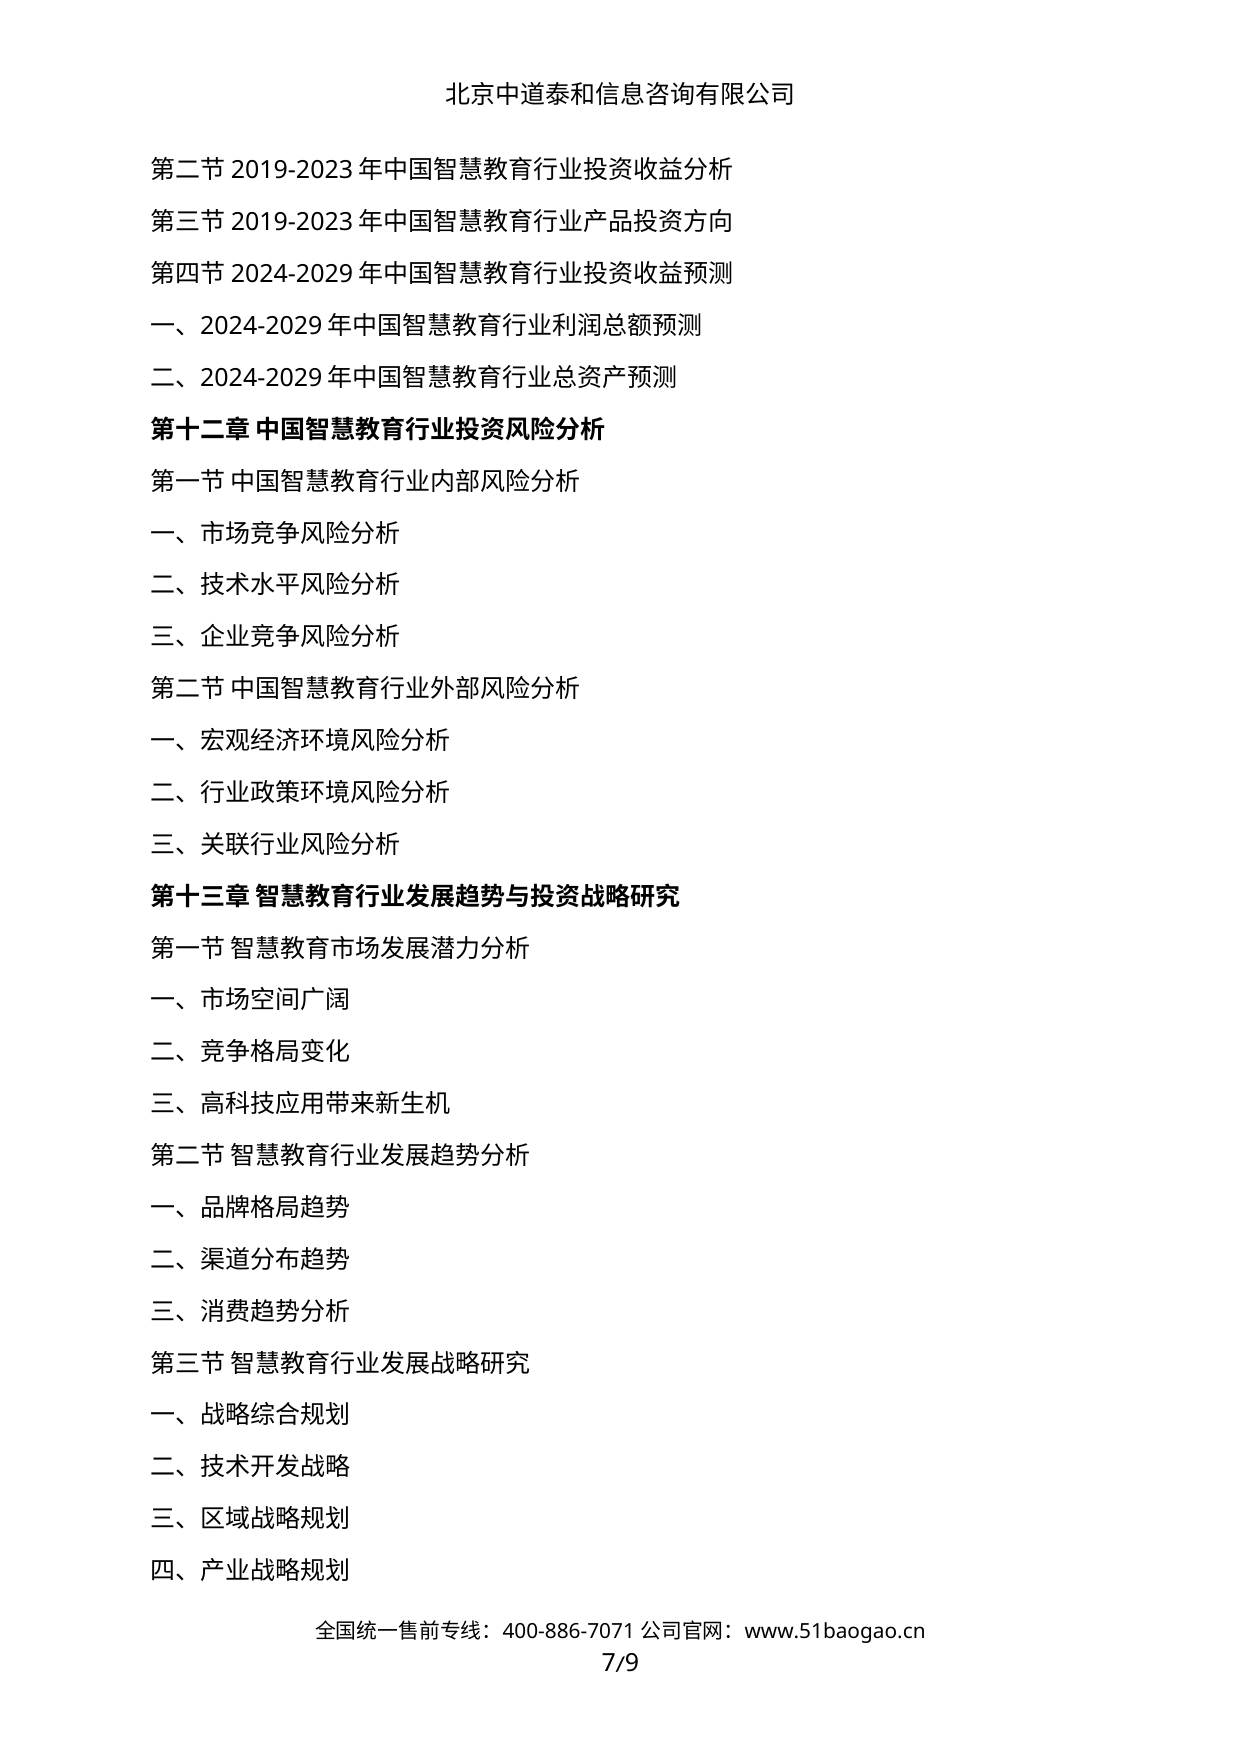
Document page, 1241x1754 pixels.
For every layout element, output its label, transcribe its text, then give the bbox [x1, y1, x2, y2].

text 第三节 智慧教育行业发展战略研究 [150, 1343, 1090, 1379]
text 二、2024-2029年中国智慧教育行业总资产预测 [150, 357, 1090, 394]
text 一、宏观经济环境风险分析 [150, 721, 1090, 757]
text 一、品牌格局趋势 [150, 1187, 1090, 1224]
text 第一节 智慧教育市场发展潜力分析 [150, 928, 1090, 964]
text 三、区域战略规划 [150, 1499, 1090, 1535]
text 第二节 智慧教育行业发展趋势分析 [150, 1136, 1090, 1172]
text 三、企业竞争风险分析 [150, 617, 1090, 653]
text 二、技术水平风险分析 [150, 565, 1090, 601]
text 第二节 中国智慧教育行业外部风险分析 [150, 669, 1090, 705]
text 一、市场空间广阔 [150, 980, 1090, 1016]
text 二、竞争格局变化 [150, 1032, 1090, 1068]
text 一、市场竞争风险分析 [150, 513, 1090, 549]
text 一、战略综合规划 [150, 1395, 1090, 1431]
text 四、产业战略规划 [150, 1551, 1090, 1587]
text 第十二章 中国智慧教育行业投资风险分析 [150, 409, 1090, 446]
text 三、高科技应用带来新生机 [150, 1084, 1090, 1120]
text 第三节 2019-2023年中国智慧教育行业产品投资方向 [150, 202, 1090, 238]
text 二、渠道分布趋势 [150, 1239, 1090, 1276]
text 一、2024-2029年中国智慧教育行业利润总额预测 [150, 306, 1090, 342]
text 三、关联行业风险分析 [150, 824, 1090, 861]
text 第四节 2024-2029年中国智慧教育行业投资收益预测 [150, 254, 1090, 290]
text 二、技术开发战略 [150, 1447, 1090, 1483]
text 第二节 2019-2023年中国智慧教育行业投资收益分析 [150, 150, 1090, 186]
text 二、行业政策环境风险分析 [150, 772, 1090, 809]
text 三、消费趋势分析 [150, 1291, 1090, 1327]
text 第十三章 智慧教育行业发展趋势与投资战略研究 [150, 876, 1090, 912]
text 第一节 中国智慧教育行业内部风险分析 [150, 461, 1090, 497]
